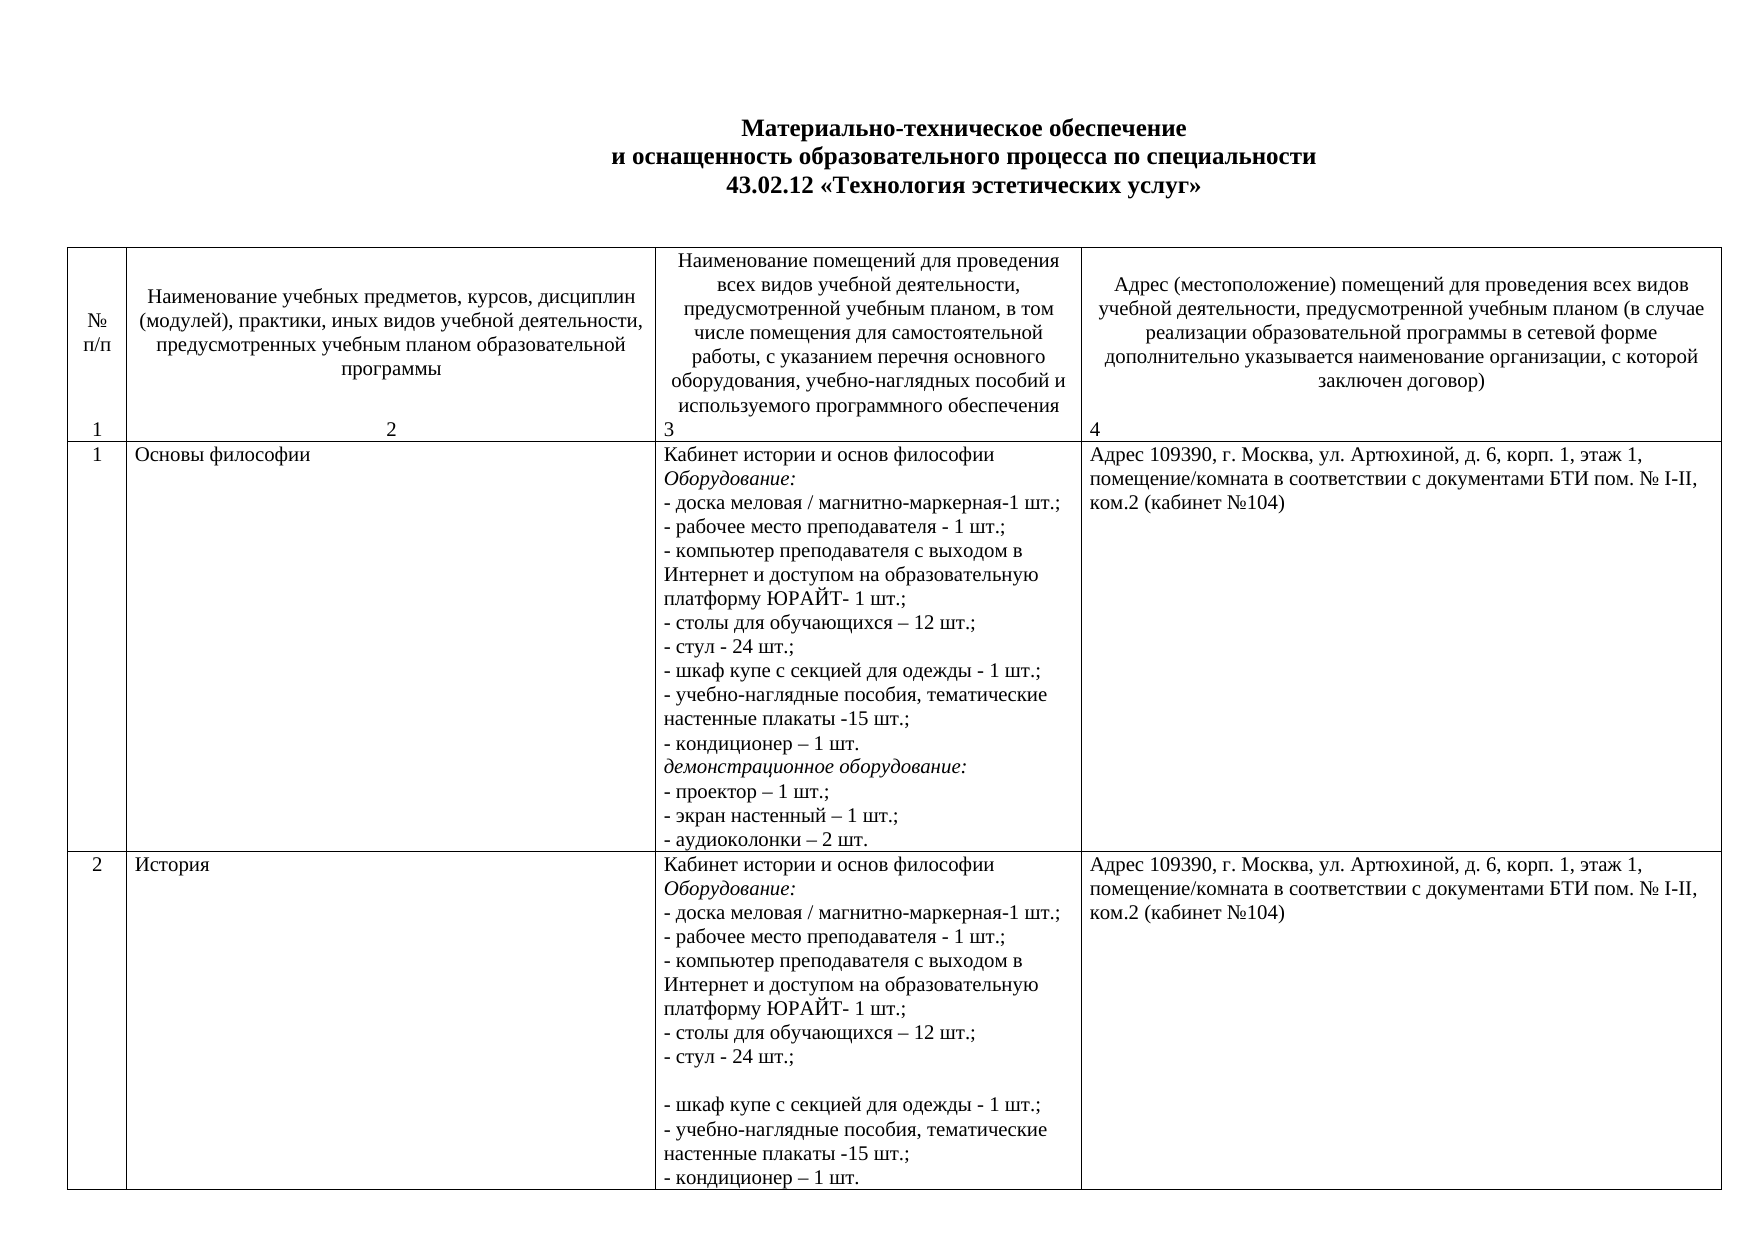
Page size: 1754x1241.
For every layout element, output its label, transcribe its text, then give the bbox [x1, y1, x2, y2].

text и оснащенность образовательного процесса по специальности [177, 141, 1713, 170]
table_cell Основы философии [127, 442, 655, 851]
text 43.02.12 «Технология эстетических услуг» [177, 170, 1713, 199]
text Материально-техническое обеспечение [177, 113, 1713, 141]
table_cell 1 [68, 417, 126, 441]
table_header Адрес (местоположение) помещений для проведения всех видов учебной деятельности, предусмотренной учебным планом (в случае реализации образовательной программы в сетевой форме дополнительно указывается наименование организации, с которой заключен договор) [1082, 248, 1721, 417]
table_header № п/п [68, 248, 126, 417]
table_cell 1 [68, 442, 126, 851]
table_cell 2 [127, 417, 655, 441]
table_header Наименование учебных предметов, курсов, дисциплин (модулей), практики, иных видов учебной деятельности, предусмотренных учебным планом образовательной программы [127, 248, 655, 417]
table_cell История [127, 852, 655, 1189]
table_cell 3 [656, 417, 1081, 441]
table_header Наименование помещений для проведения всех видов учебной деятельности, предусмотренной учебным планом, в том числе помещения для самостоятельной работы, с указанием перечня основного оборудования, учебно-наглядных пособий и используемого программного обеспечения [656, 248, 1081, 417]
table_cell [656, 852, 1081, 1189]
table_cell Адрес 109390, г. Москва, ул. Артюхиной, д. 6, корп. 1, этаж 1, помещение/комната в соответствии с документами БТИ пом. № I-II, ком.2 (кабинет №104) [1082, 442, 1721, 851]
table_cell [1082, 852, 1721, 1189]
table_cell 4 [1082, 417, 1721, 441]
table_cell 2 [68, 852, 126, 1189]
